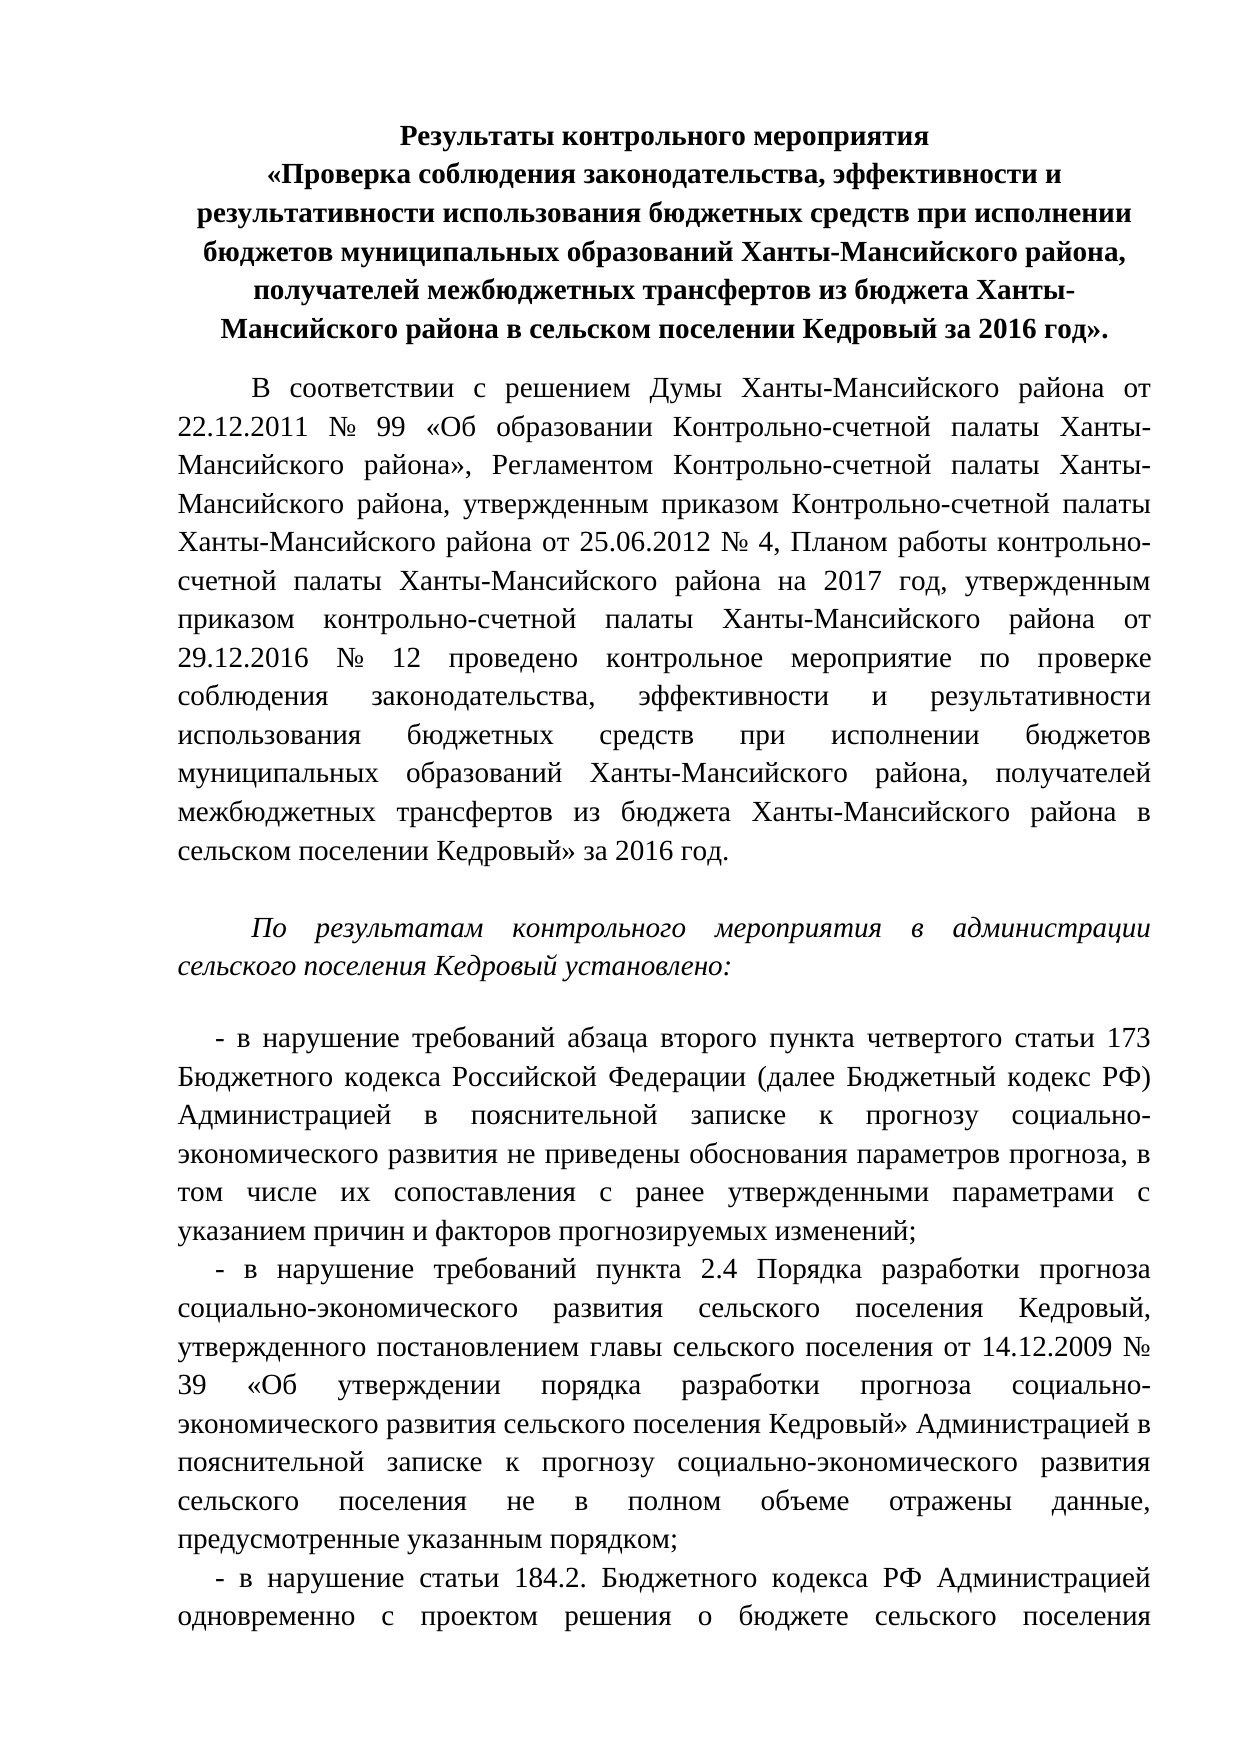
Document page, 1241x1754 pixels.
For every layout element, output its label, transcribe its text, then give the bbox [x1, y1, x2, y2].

text Результаты контрольного мероприятия [177, 118, 1152, 152]
text По результатам контрольного мероприятия в администрации сельского поселения Кедровый установлено: [177, 910, 1152, 982]
text В соответствии с решением Думы Ханты-Мансийского района от 22.12.2011 № 99 «Об образовании Контрольно-счетной палаты Ханты-Мансийского района», Регламентом Контрольно-счетной палаты Ханты-Мансийского района, утвержденным приказом Контрольно-счетной палаты Ханты-Мансийского района от 25.06.2012 № 4, Планом работы контрольно-счетной палаты Ханты-Мансийского района на 2017 год, утвержденным приказом контрольно-счетной палаты Ханты-Мансийского района от 29.12.2016 № 12 проведено контрольное мероприятие по проверке соблюдения законодательства, эффективности и результативности использования бюджетных средств при исполнении бюджетов муниципальных образований Ханты-Мансийского района, получателей межбюджетных трансфертов из бюджета Ханты-Мансийского района в сельском поселении Кедровый» за 2016 год. [177, 370, 1152, 866]
text «Проверка соблюдения законодательства, эффективности и результативности использования бюджетных средств при исполнении бюджетов муниципальных образований Ханты-Мансийского района, получателей межбюджетных трансфертов из бюджета Ханты-Мансийского района в сельском поселении Кедровый за 2016 год». [177, 157, 1152, 344]
text - в нарушение требований абзаца второго пункта четвертого статьи 173 Бюджетного кодекса Российской Федерации (далее Бюджетный кодекс РФ) Администрацией в пояснительной записке к прогнозу социально-экономического развития не приведены обоснования параметров прогноза, в том числе их сопоставления с ранее утвержденными параметрами с указанием причин и факторов прогнозируемых изменений; [177, 1020, 1152, 1247]
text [177, 1560, 1152, 1632]
text - в нарушение требований пункта 2.4 Порядка разработки прогноза социально-экономического развития сельского поселения Кедровый, утвержденного постановлением главы сельского поселения от 14.12.2009 № 39 «Об утверждении порядка разработки прогноза социально-экономического развития сельского поселения Кедровый» Администрацией в пояснительной записке к прогнозу социально-экономического развития сельского поселения не в полном объеме отражены данные, предусмотренные указанным порядком; [177, 1252, 1152, 1555]
